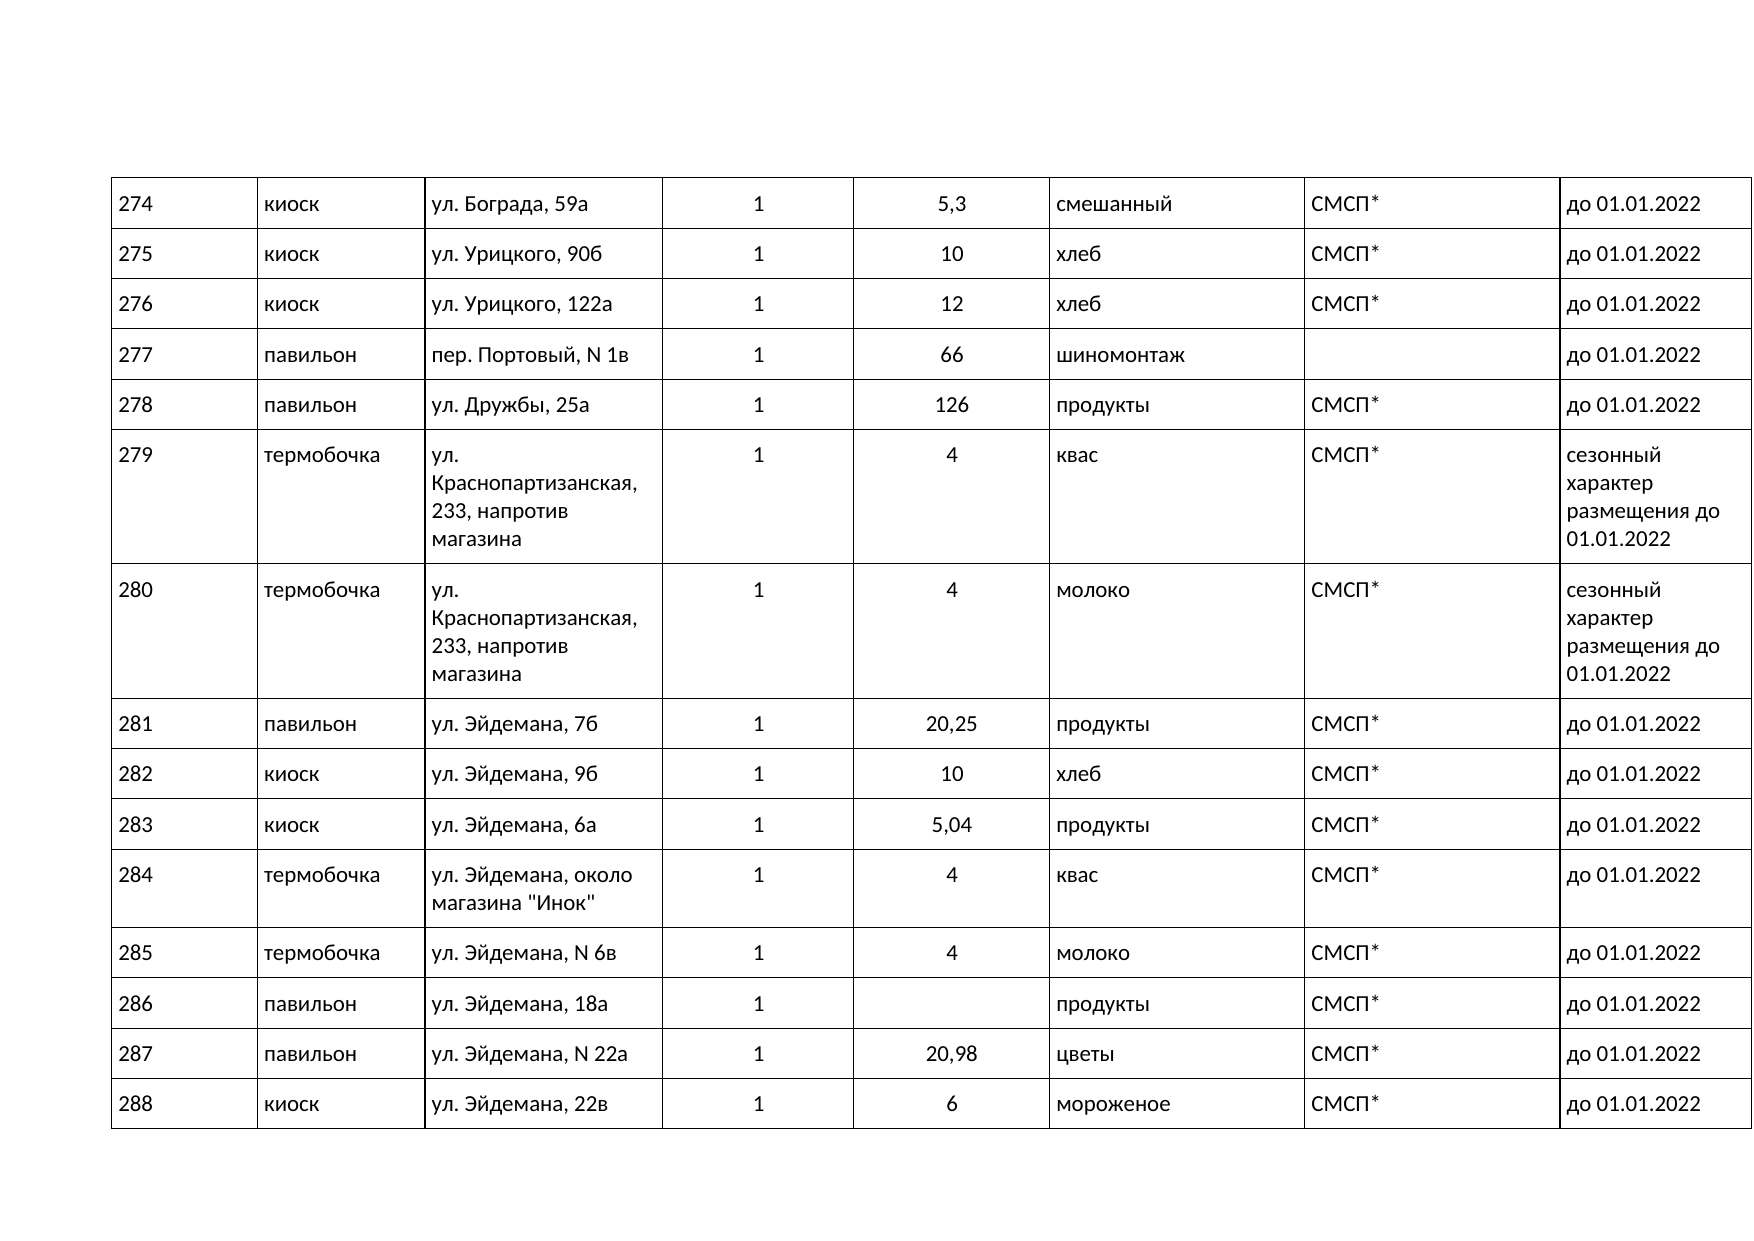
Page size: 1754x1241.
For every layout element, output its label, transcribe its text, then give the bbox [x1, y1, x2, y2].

table_cell 276 [112, 279, 257, 328]
table_cell смешанный [1050, 178, 1304, 227]
table_cell 1 [663, 749, 853, 798]
table_cell ул. Эйдемана, 18а [426, 978, 662, 1027]
table_cell СМСП* [1305, 430, 1559, 563]
table_cell 4 [854, 430, 1049, 563]
table_cell ул. Эйдемана, N 6в [426, 928, 662, 977]
table_cell продукты [1050, 799, 1304, 848]
table_cell 20,25 [854, 699, 1049, 748]
table_cell 284 [112, 850, 257, 927]
table_cell продукты [1050, 699, 1304, 748]
table_cell 1 [663, 229, 853, 278]
table_cell 4 [854, 928, 1049, 977]
table_cell термобочка [258, 564, 424, 697]
table_cell СМСП* [1305, 799, 1559, 848]
table_cell ул. Бограда, 59а [426, 178, 662, 227]
table_cell до 01.01.2022 [1561, 799, 1751, 848]
table_cell хлеб [1050, 229, 1304, 278]
table_cell молоко [1050, 928, 1304, 977]
table_cell 5,04 [854, 799, 1049, 848]
table_cell до 01.01.2022 [1561, 928, 1751, 977]
table_cell 278 [112, 380, 257, 429]
table_cell до 01.01.2022 [1561, 1029, 1751, 1078]
table_cell до 01.01.2022 [1561, 749, 1751, 798]
table_cell СМСП* [1305, 850, 1559, 927]
table_cell 275 [112, 229, 257, 278]
table_cell термобочка [258, 928, 424, 977]
table_cell ул. Урицкого, 90б [426, 229, 662, 278]
table_cell [1305, 329, 1559, 378]
table_cell ул. Эйдемана, 22в [426, 1079, 662, 1128]
table_cell СМСП* [1305, 928, 1559, 977]
table_cell 1 [663, 279, 853, 328]
table_cell 1 [663, 178, 853, 227]
table_cell 286 [112, 978, 257, 1027]
table_cell 12 [854, 279, 1049, 328]
table_cell пер. Портовый, N 1в [426, 329, 662, 378]
table_cell до 01.01.2022 [1561, 329, 1751, 378]
table_cell до 01.01.2022 [1561, 1079, 1751, 1128]
table_cell до 01.01.2022 [1561, 229, 1751, 278]
table_cell 1 [663, 1079, 853, 1128]
table_cell до 01.01.2022 [1561, 978, 1751, 1027]
table_cell 10 [854, 749, 1049, 798]
table_cell СМСП* [1305, 1029, 1559, 1078]
table_cell СМСП* [1305, 380, 1559, 429]
table_cell продукты [1050, 978, 1304, 1027]
table_cell павильон [258, 329, 424, 378]
table_cell цветы [1050, 1029, 1304, 1078]
table_cell 288 [112, 1079, 257, 1128]
table_cell ул. Эйдемана, 6а [426, 799, 662, 848]
table_cell 1 [663, 699, 853, 748]
table_cell 1 [663, 978, 853, 1027]
table_cell киоск [258, 1079, 424, 1128]
table_cell до 01.01.2022 [1561, 279, 1751, 328]
table_cell СМСП* [1305, 1079, 1559, 1128]
table_cell 277 [112, 329, 257, 378]
table_cell 287 [112, 1029, 257, 1078]
table_cell 10 [854, 229, 1049, 278]
table_cell [854, 978, 1049, 1027]
table_cell квас [1050, 850, 1304, 927]
table_cell 1 [663, 564, 853, 697]
table_cell 282 [112, 749, 257, 798]
table_cell продукты [1050, 380, 1304, 429]
table_cell сезонный характер размещения до 01.01.2022 [1561, 430, 1751, 563]
table_cell СМСП* [1305, 564, 1559, 697]
table_cell квас [1050, 430, 1304, 563]
table_cell 285 [112, 928, 257, 977]
table_cell 274 [112, 178, 257, 227]
table_cell СМСП* [1305, 978, 1559, 1027]
table_cell ул. Эйдемана, 9б [426, 749, 662, 798]
table_cell ул. Эйдемана, N 22а [426, 1029, 662, 1078]
table_cell киоск [258, 749, 424, 798]
table_cell 279 [112, 430, 257, 563]
table_cell 20,98 [854, 1029, 1049, 1078]
table_cell шиномонтаж [1050, 329, 1304, 378]
table_cell СМСП* [1305, 749, 1559, 798]
table_cell хлеб [1050, 279, 1304, 328]
table_cell сезонный характер размещения до 01.01.2022 [1561, 564, 1751, 697]
table_cell ул. Эйдемана, около магазина "Инок" [426, 850, 662, 927]
table_cell СМСП* [1305, 229, 1559, 278]
table_cell 1 [663, 380, 853, 429]
table_cell 6 [854, 1079, 1049, 1128]
table_cell 283 [112, 799, 257, 848]
table_cell ул. Урицкого, 122а [426, 279, 662, 328]
table_cell СМСП* [1305, 699, 1559, 748]
table_cell ул. Краснопартизанская, 233, напротив магазина [426, 564, 662, 697]
table_cell павильон [258, 1029, 424, 1078]
table_cell павильон [258, 699, 424, 748]
table_cell киоск [258, 229, 424, 278]
table_cell киоск [258, 178, 424, 227]
table_cell мороженое [1050, 1079, 1304, 1128]
table_cell павильон [258, 380, 424, 429]
table_cell СМСП* [1305, 279, 1559, 328]
table_cell 5,3 [854, 178, 1049, 227]
table_cell 1 [663, 329, 853, 378]
table_cell термобочка [258, 430, 424, 563]
table_cell 1 [663, 850, 853, 927]
table_cell павильон [258, 978, 424, 1027]
table_cell 126 [854, 380, 1049, 429]
table_cell ул. Краснопартизанская, 233, напротив магазина [426, 430, 662, 563]
table_cell ул. Дружбы, 25а [426, 380, 662, 429]
table_cell 281 [112, 699, 257, 748]
table_cell до 01.01.2022 [1561, 380, 1751, 429]
table_cell до 01.01.2022 [1561, 178, 1751, 227]
table_cell термобочка [258, 850, 424, 927]
table_cell до 01.01.2022 [1561, 699, 1751, 748]
table_cell 4 [854, 850, 1049, 927]
table_cell 1 [663, 430, 853, 563]
table_cell молоко [1050, 564, 1304, 697]
table_cell 66 [854, 329, 1049, 378]
table_cell 1 [663, 928, 853, 977]
table_cell 1 [663, 799, 853, 848]
table_cell 4 [854, 564, 1049, 697]
table_cell ул. Эйдемана, 7б [426, 699, 662, 748]
table_cell киоск [258, 279, 424, 328]
table_cell киоск [258, 799, 424, 848]
table_cell СМСП* [1305, 178, 1559, 227]
table_cell хлеб [1050, 749, 1304, 798]
table_cell до 01.01.2022 [1561, 850, 1751, 927]
table_cell 280 [112, 564, 257, 697]
table_cell 1 [663, 1029, 853, 1078]
